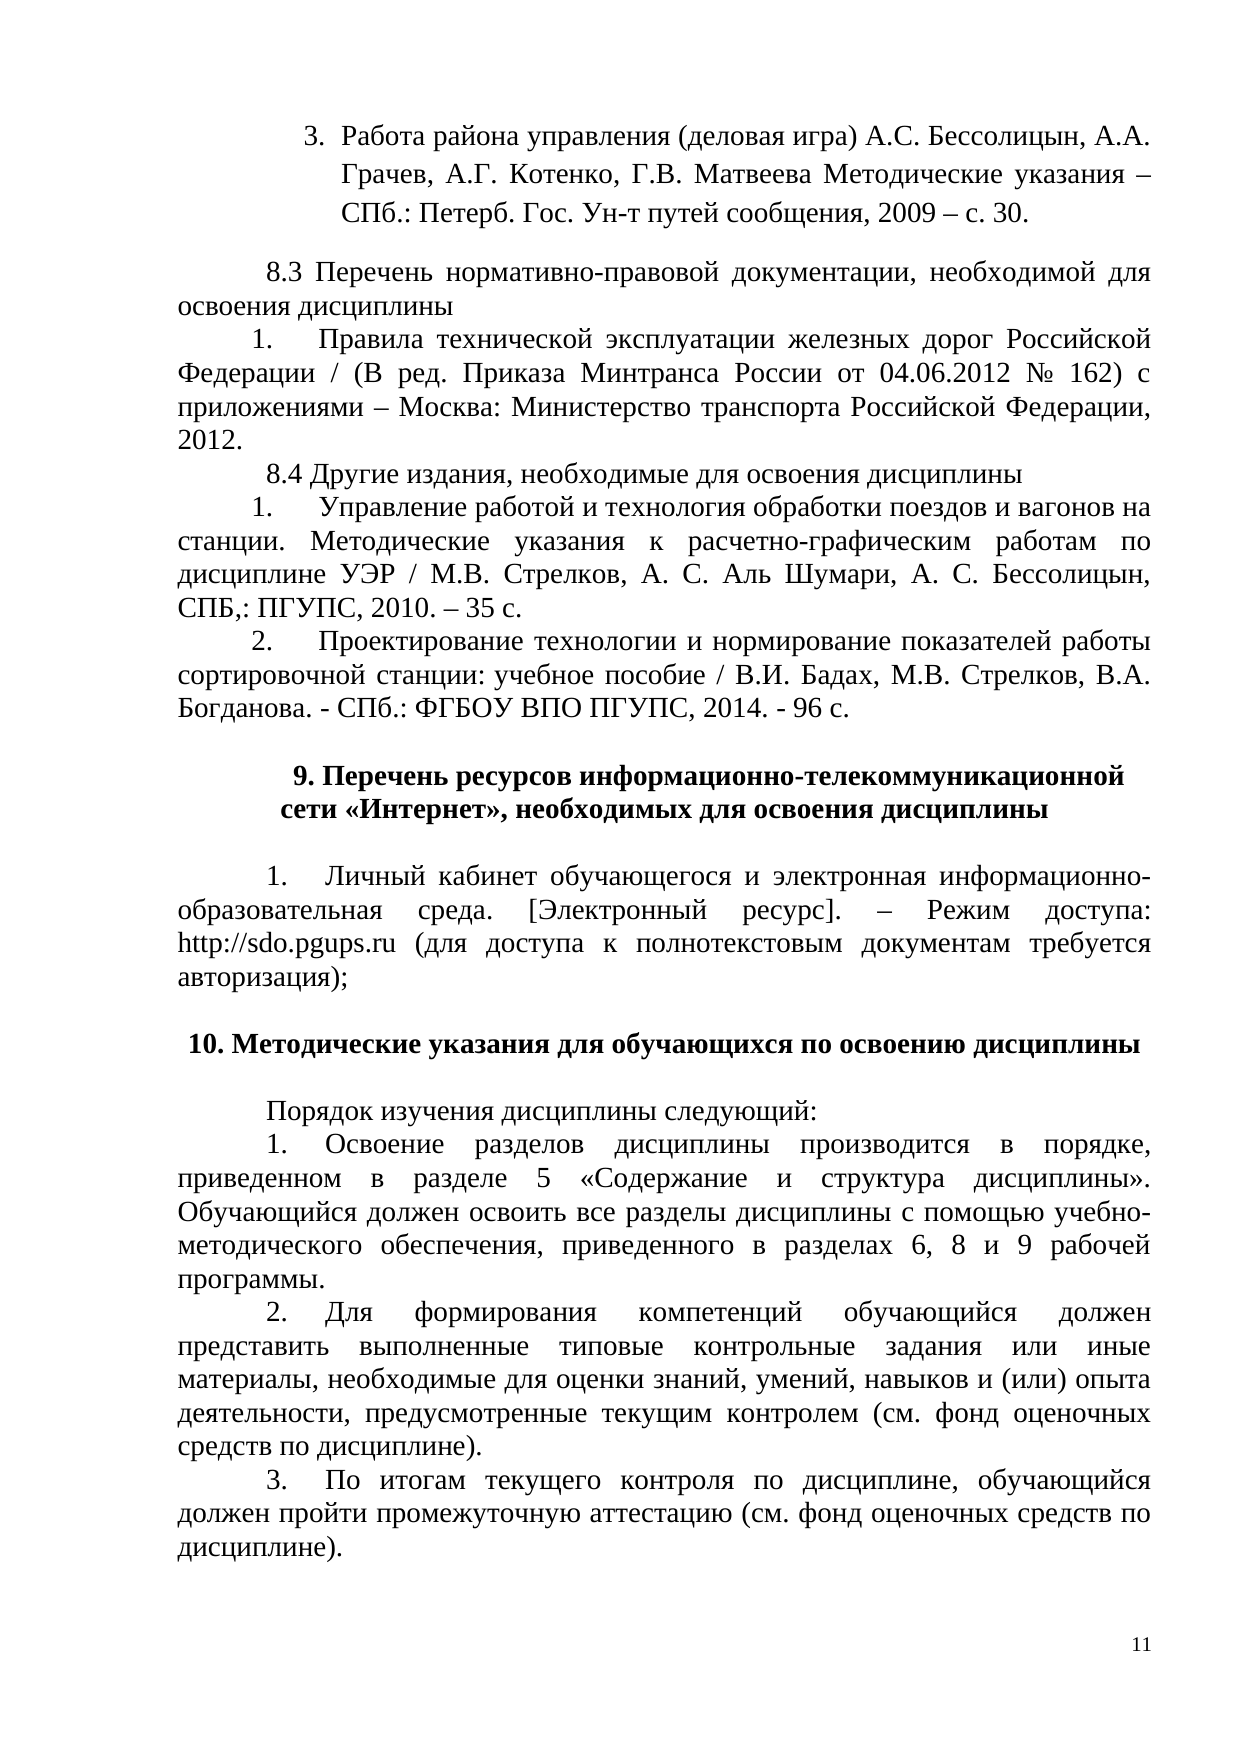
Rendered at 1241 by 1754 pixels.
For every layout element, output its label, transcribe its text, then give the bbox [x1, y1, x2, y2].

list Личный кабинет обучающегося и электронная информационно-образовательная среда. [Электронный ресурс]. – Режим доступа: http://sdo.pgups.ru (для доступа к полнотекстовым документам требуется авторизация); [177, 858, 1152, 992]
list Проектирование технологии и нормирование показателей работы сортировочной станции: учебное пособие / В.И. Бадах, М.В. Стрелков, В.А. Богданова. - СПб.: ФГБОУ ВПО ПГУПС, 2014. - 96 с. [177, 623, 1152, 724]
list Освоение разделов дисциплины производится в порядке, приведенном в разделе 5 «Содержание и структура дисциплины». Обучающийся должен освоить все разделы дисциплины с помощью учебно-методического обеспечения, приведенного в разделах 6, 8 и 9 рабочей программы. [177, 1127, 1152, 1294]
text 8.4 Другие издания, необходимые для освоения дисциплины [177, 456, 1152, 489]
list По итогам текущего контроля по дисциплине, обучающийся должен пройти промежуточную аттестацию (см. фонд оценочных средств по дисциплине). [177, 1462, 1152, 1563]
text 10. Методические указания для обучающихся по освоению дисциплины [177, 1026, 1152, 1059]
text 9. Перечень ресурсов информационно-телекоммуникационной сети «Интернет», необходимых для освоения дисциплины [177, 758, 1152, 825]
list Для формирования компетенций обучающийся должен представить выполненные типовые контрольные задания или иные материалы, необходимые для оценки знаний, умений, навыков и (или) опыта деятельности, предусмотренные текущим контролем (см. фонд оценочных средств по дисциплине). [177, 1294, 1152, 1462]
list Правила технической эксплуатации железных дорог Российской Федерации / (В ред. Приказа Минтранса России от 04.06.2012 № 162) с приложениями – Москва: Министерство транспорта Российской Федерации, 2012. [177, 322, 1152, 456]
list Управление работой и технология обработки поездов и вагонов на станции. Методические указания к расчетно-графическим работам по дисциплине УЭР / М.В. Стрелков, А. С. Аль Шумари, А. С. Бессолицын, СПБ,: ПГУПС, 2010. – 35 с. [177, 489, 1152, 623]
text 8.3 Перечень нормативно-правовой документации, необходимой для освоения дисциплины [177, 254, 1152, 322]
list Работа района управления (деловая игра) А.С. Бессолицын, А.А. Грачев, А.Г. Котенко, Г.В. Матвеева Методические указания – СПб.: Петерб. Гос. Ун-т путей сообщения, 2009 – с. 30. [303, 118, 1152, 229]
text Порядок изучения дисциплины следующий: [177, 1093, 1152, 1127]
